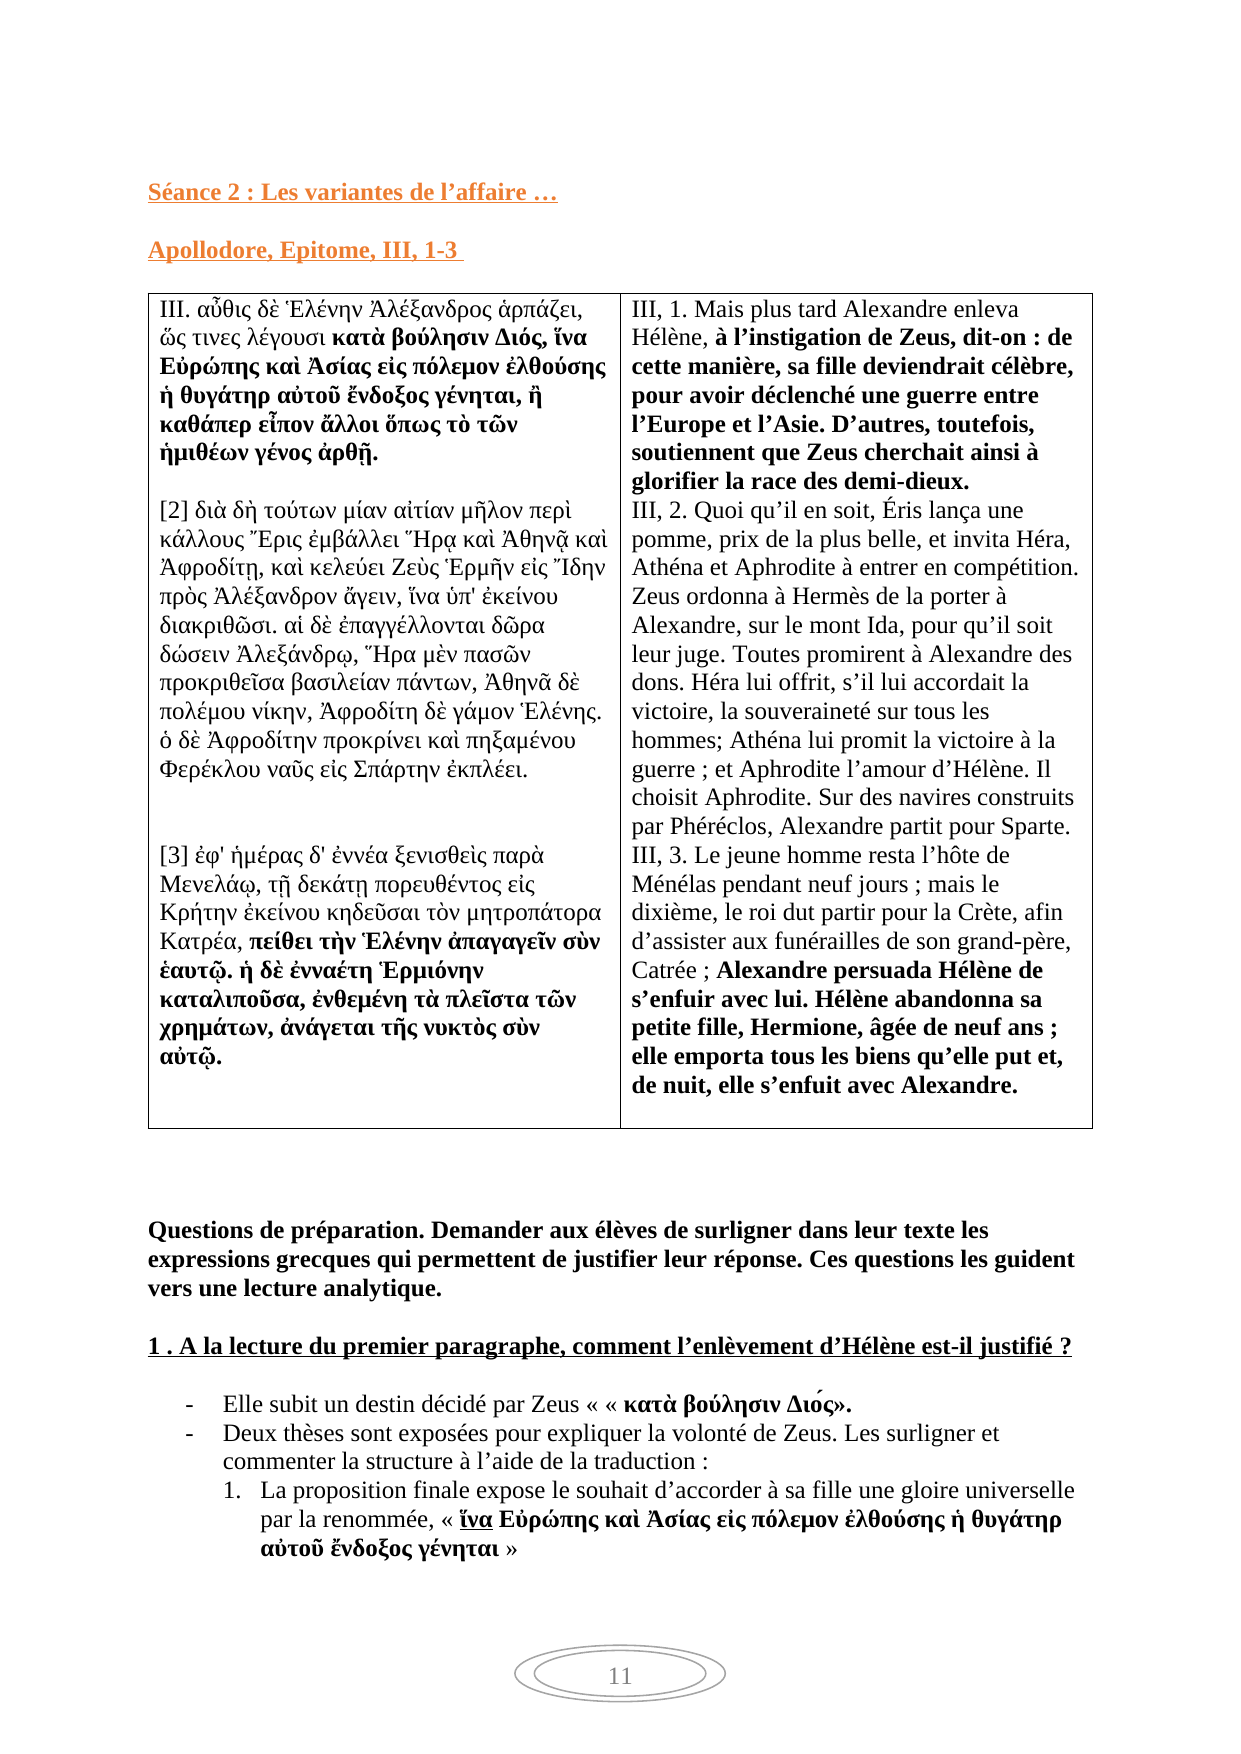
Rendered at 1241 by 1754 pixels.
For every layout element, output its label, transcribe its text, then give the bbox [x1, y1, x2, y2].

text Apollodore, Epitome, III, 1-3 [148, 235, 1093, 263]
text 1 . A la lecture du premier paragraphe, comment l’enlèvement d’Hélène est-il justifié ? [148, 1331, 1093, 1360]
list Deux thèses sont exposées pour expliquer la volonté de Zeus. Les surligner et commenter la structure à l’aide de la traduction : [185, 1418, 1093, 1475]
table_header III. αὖθις δὲ Ἑλένην Ἀλέξανδρος ἁρπάζει, ὥς τινες λέγουσι κατὰ βούλησιν Διός, ἵνα Εὐρώπης καὶ Ἀσίας εἰς πόλεμον ἐλθούσης ἡ θυγάτηρ αὐτοῦ ἔνδοξος γένηται, ἢ καθάπερ εἶπον ἄλλοι ὅπως τὸ τῶν ἡμιθέων γένος ἀρθῇ. [2] διὰ δὴ τούτων μίαν αἰτίαν μῆλον περὶ κάλλους Ἔρις ἐμβάλλει Ἥρᾳ καὶ Ἀθηνᾷ καὶ Ἀφροδίτῃ, καὶ κελεύει Ζεὺς Ἑρμῆν εἰς Ἴδην πρὸς Ἀλέξανδρον ἄγειν, ἵνα ὑπ' ἐκείνου διακριθῶσι. αἱ δὲ ἐπαγγέλλονται δῶρα δώσειν Ἀλεξάνδρῳ, Ἥρα μὲν πασῶν προκριθεῖσα βασιλείαν πάντων, Ἀθηνᾶ δὲ πολέμου νίκην, Ἀφροδίτη δὲ γάμον Ἑλένης. ὁ δὲ Ἀφροδίτην προκρίνει καὶ πηξαμένου Φερέκλου ναῦς εἰς Σπάρτην ἐκπλέει. [3] ἐφ' ἡμέρας δ' ἐννέα ξενισθεὶς παρὰ Μενελάῳ, τῇ δεκάτῃ πορευθέντος εἰς Κρήτην ἐκείνου κηδεῦσαι τὸν μητροπάτορα Κατρέα, πείθει τὴν Ἑλένην ἀπαγαγεῖν σὺν ἑαυτῷ. ἡ δὲ ἐνναέτη Ἑρμιόνην καταλιποῦσα, ἐνθεμένη τὰ πλεῖστα τῶν χρημάτων, ἀνάγεται τῆς νυκτὸς σὺν αὐτῷ. [149, 294, 620, 1127]
text Séance 2 : Les variantes de l’affaire … [148, 177, 1093, 206]
table_header III, 1. Mais plus tard Alexandre enleva Hélène, à l’instigation de Zeus, dit-on : de cette manière, sa fille deviendrait célèbre, pour avoir déclenché une guerre entre l’Europe et l’Asie. D’autres, toutefois, soutiennent que Zeus cherchait ainsi à glorifier la race des demi-dieux. III, 2. Quoi qu’il en soit, Éris lança une pomme, prix de la plus belle, et invita Héra, Athéna et Aphrodite à entrer en compétition. Zeus ordonna à Hermès de la porter à Alexandre, sur le mont Ida, pour qu’il soit leur juge. Toutes promirent à Alexandre des dons. Héra lui offrit, s’il lui accordait la victoire, la souveraineté sur tous les hommes; Athéna lui promit la victoire à la guerre ; et Aphrodite l’amour d’Hélène. Il choisit Aphrodite. Sur des navires construits par Phéréclos, Alexandre partit pour Sparte. III, 3. Le jeune homme resta l’hôte de Ménélas pendant neuf jours ; mais le dixième, le roi dut partir pour la Crète, afin d’assister aux funérailles de son grand-père, Catrée ; Alexandre persuada Hélène de s’enfuir avec lui. Hélène abandonna sa petite fille, Hermione, âgée de neuf ans ; elle emporta tous les biens qu’elle put et, de nuit, elle s’enfuit avec Alexandre. [621, 294, 1092, 1127]
list Elle subit un destin décidé par Zeus « « κατὰ βούλησιν Διός». [185, 1389, 1093, 1418]
list La proposition finale expose le souhait d’accorder à sa fille une gloire universelle par la renommée, « ἵνα Εὐρώπης καὶ Ἀσίας εἰς πόλεμον ἐλθούσης ἡ θυγάτηρ αὐτοῦ ἔνδοξος γένηται » [223, 1475, 1093, 1561]
text Questions de préparation. Demander aux élèves de surligner dans leur texte les expressions grecques qui permettent de justifier leur réponse. Ces questions les guident vers une lecture analytique. [148, 1216, 1093, 1302]
